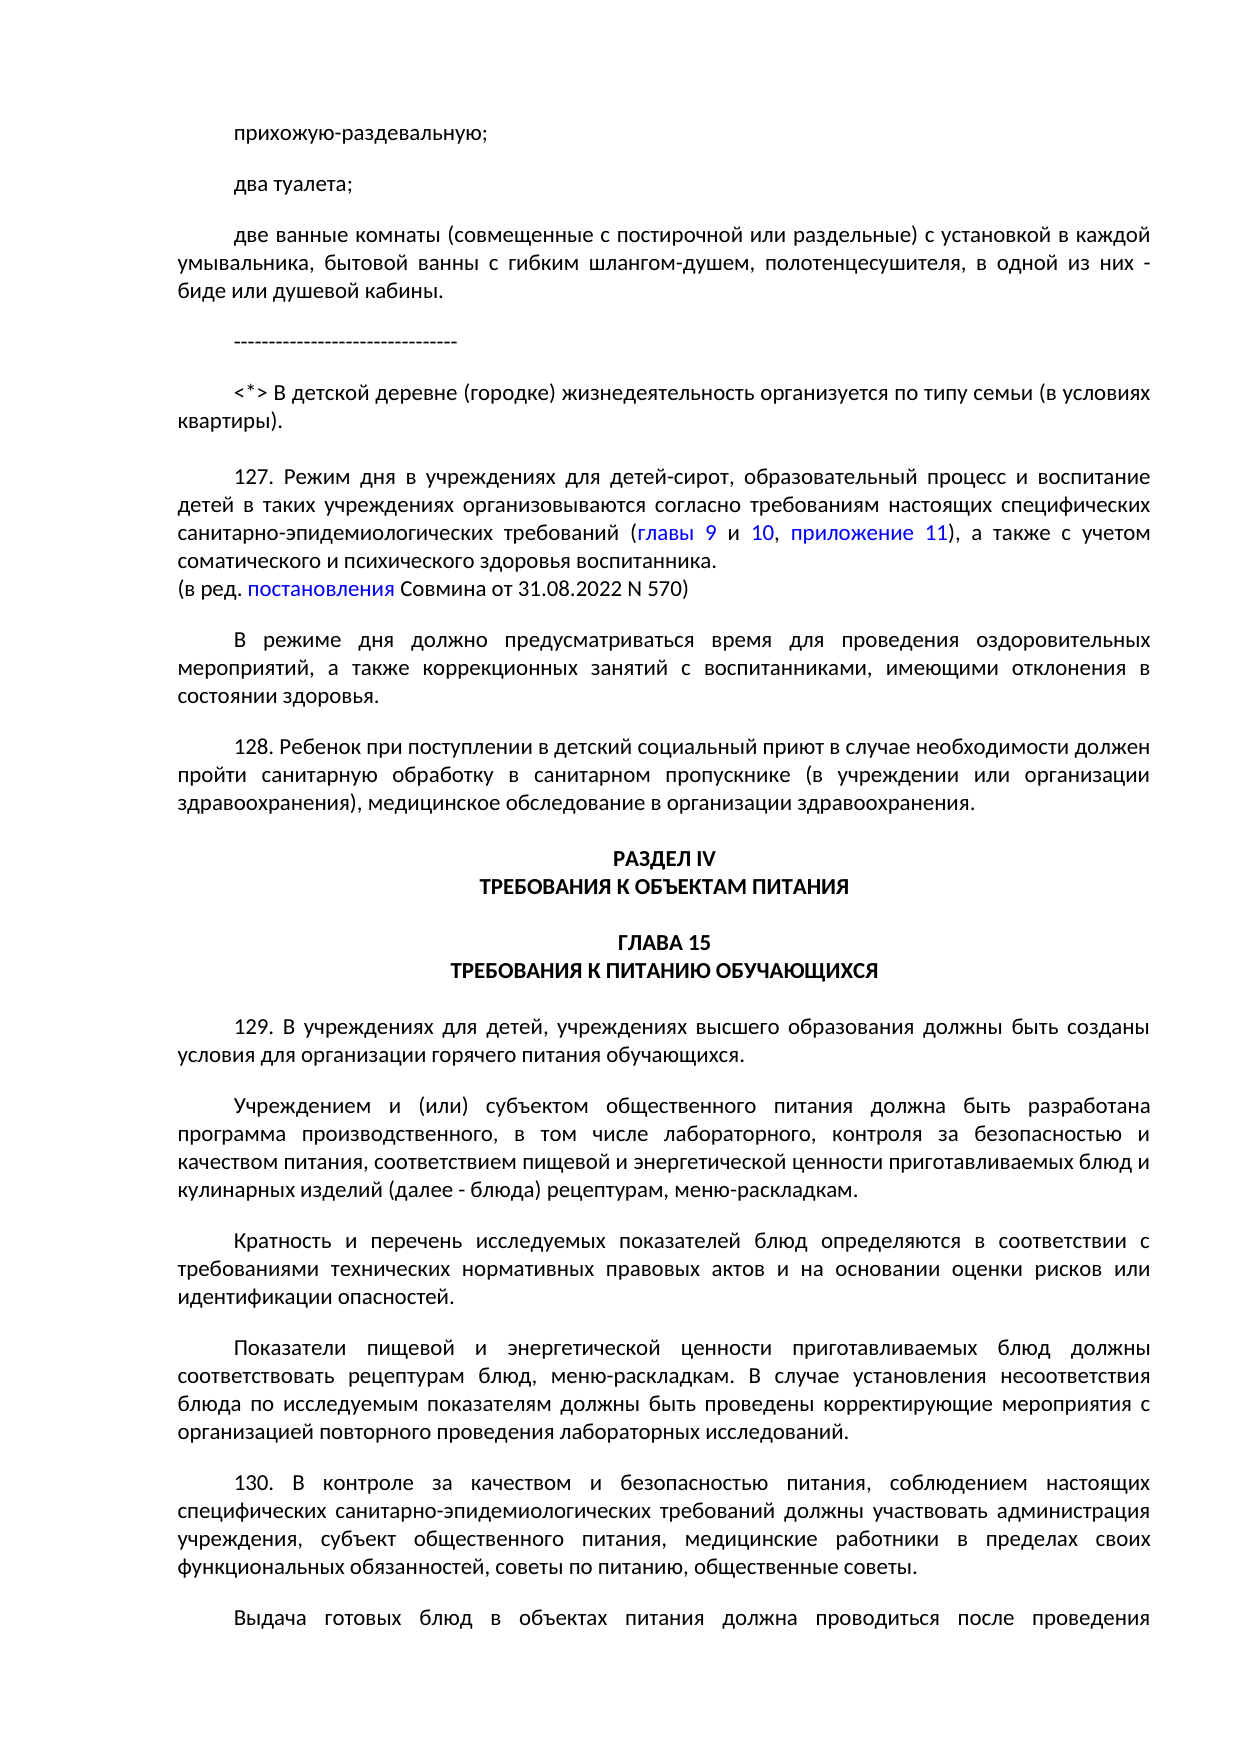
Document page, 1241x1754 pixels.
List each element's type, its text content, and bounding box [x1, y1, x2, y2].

text 129. В учреждениях для детей, учреждениях высшего образования должны быть созданы условия для организации горячего питания обучающихся. [177, 1012, 1152, 1068]
text 128. Ребенок при поступлении в детский социальный приют в случае необходимости должен пройти санитарную обработку в санитарном пропускнике (в учреждении или организации здравоохранения), медицинское обследование в организации здравоохранения. [177, 732, 1152, 816]
text ТРЕБОВАНИЯ К ОБЪЕКТАМ ПИТАНИЯ [177, 872, 1152, 900]
text Кратность и перечень исследуемых показателей блюд определяются в соответствии с требованиями технических нормативных правовых актов и на основании оценки рисков или идентификации опасностей. [177, 1226, 1152, 1310]
text Учреждением и (или) субъектом общественного питания должна быть разработана программа производственного, в том числе лабораторного, контроля за безопасностью и качеством питания, соответствием пищевой и энергетической ценности приготавливаемых блюд и кулинарных изделий (далее - блюда) рецептурам, меню-раскладкам. [177, 1091, 1152, 1203]
text 127. Режим дня в учреждениях для детей-сирот, образовательный процесс и воспитание детей в таких учреждениях организовываются согласно требованиям настоящих специфических санитарно-эпидемиологических требований (главы 9 и 10, приложение 11), а также с учетом соматического и психического здоровья воспитанника. [177, 462, 1152, 574]
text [177, 1603, 1152, 1631]
text 130. В контроле за качеством и безопасностью питания, соблюдением настоящих специфических санитарно-эпидемиологических требований должны участвовать администрация учреждения, субъект общественного питания, медицинские работники в пределах своих функциональных обязанностей, советы по питанию, общественные советы. [177, 1468, 1152, 1580]
text прихожую-раздевальную; [177, 118, 1152, 146]
text -------------------------------- [177, 327, 1152, 355]
text <*> В детской деревне (городке) жизнедеятельность организуется по типу семьи (в условиях квартиры). [177, 378, 1152, 434]
text (в ред. постановления Совмина от 31.08.2022 N 570) [177, 574, 1152, 602]
text ТРЕБОВАНИЯ К ПИТАНИЮ ОБУЧАЮЩИХСЯ [177, 956, 1152, 984]
text две ванные комнаты (совмещенные с постирочной или раздельные) с установкой в каждой умывальника, бытовой ванны с гибким шлангом-душем, полотенцесушителя, в одной из них - биде или душевой кабины. [177, 220, 1152, 304]
text два туалета; [177, 169, 1152, 197]
text ГЛАВА 15 [177, 928, 1152, 956]
text В режиме дня должно предусматриваться время для проведения оздоровительных мероприятий, а также коррекционных занятий с воспитанниками, имеющими отклонения в состоянии здоровья. [177, 625, 1152, 709]
text РАЗДЕЛ IV [177, 844, 1152, 872]
text Показатели пищевой и энергетической ценности приготавливаемых блюд должны соответствовать рецептурам блюд, меню-раскладкам. В случае установления несоответствия блюда по исследуемым показателям должны быть проведены корректирующие мероприятия с организацией повторного проведения лабораторных исследований. [177, 1333, 1152, 1445]
